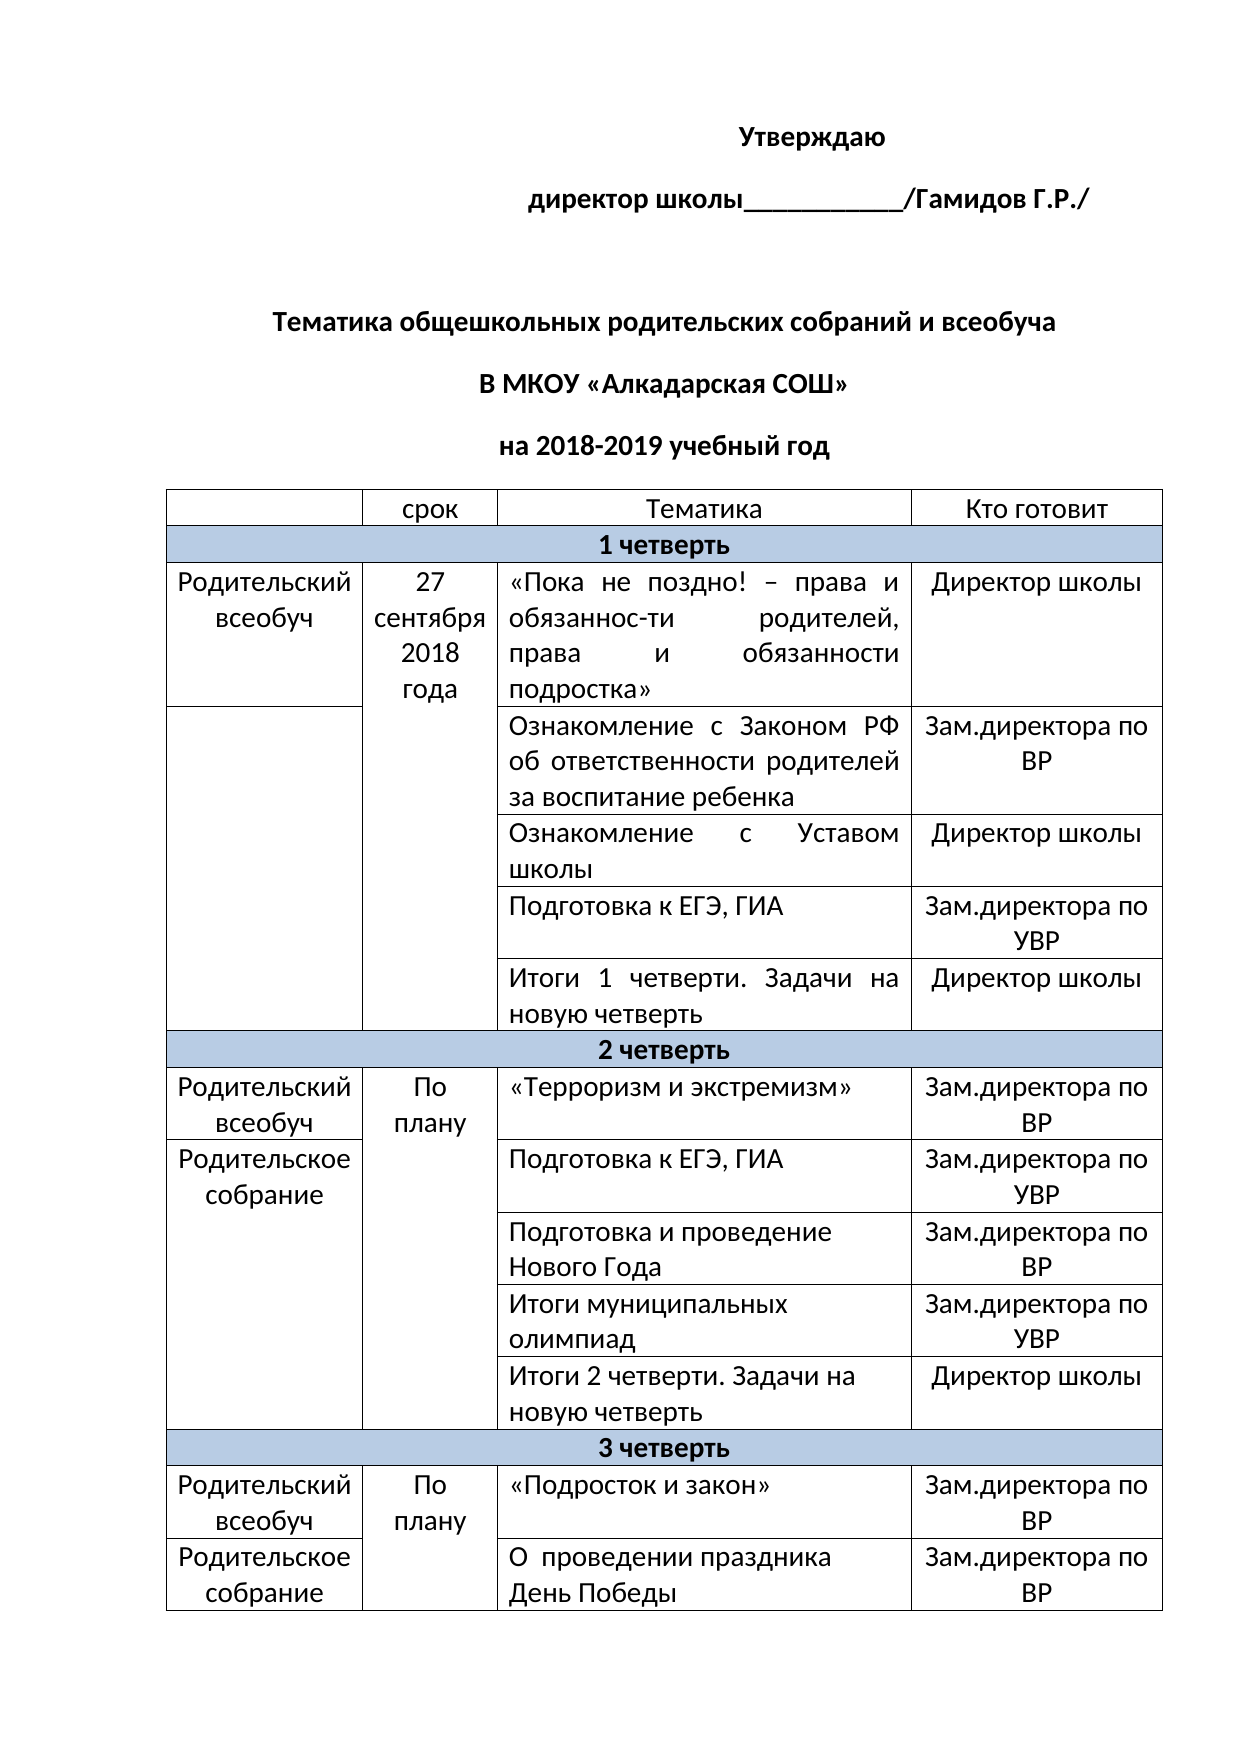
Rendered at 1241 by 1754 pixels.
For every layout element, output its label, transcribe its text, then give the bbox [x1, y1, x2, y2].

table_cell Директор школы [912, 1357, 1162, 1428]
table_cell Подготовка и проведение Нового Года [498, 1213, 911, 1284]
table_cell Зам.директора по ВР [912, 1466, 1162, 1537]
table_cell Зам.директора по УВР [912, 1285, 1162, 1356]
table_cell Итоги 1 четверти. Задачи на новую четверть [498, 959, 911, 1030]
text Утверждаю [177, 118, 1152, 154]
table_cell «Подросток и закон» [498, 1466, 911, 1537]
table_cell Директор школы [912, 815, 1162, 886]
text В МКОУ «Алкадарская СОШ» [177, 365, 1152, 401]
table_cell Родительский всеобуч [167, 1068, 362, 1139]
table_cell Зам.директора по ВР [912, 707, 1162, 813]
table_cell Родительский всеобуч [167, 1466, 362, 1537]
table_cell 1 четверть [167, 526, 1162, 562]
table_cell «Пока не поздно! – права и обязаннос-ти родителей, права и обязанности подростка» [498, 563, 911, 706]
table_cell Зам.директора по ВР [912, 1068, 1162, 1139]
table_cell Зам.директора по УВР [912, 1140, 1162, 1212]
table_header срок [363, 490, 497, 525]
text на 2018-2019 учебный год [177, 427, 1152, 463]
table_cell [167, 1539, 362, 1610]
table_cell Итоги муниципальных олимпиад [498, 1285, 911, 1356]
table_header Кто готовит [912, 490, 1162, 525]
table_cell Родительский всеобуч [167, 563, 362, 706]
table_cell Ознакомление с Законом РФ об ответственности родителей за воспитание ребенка [498, 707, 911, 813]
table_header Тематика [498, 490, 911, 525]
table_cell Зам.директора по ВР [912, 1539, 1162, 1610]
table_cell 27 сентября 2018 года [363, 563, 497, 1030]
table_cell По плану [363, 1068, 497, 1428]
table_cell [167, 707, 362, 1030]
table_cell 3 четверть [167, 1430, 1162, 1465]
table_cell Директор школы [912, 959, 1162, 1030]
table_cell Ознакомление с Уставом школы [498, 815, 911, 886]
table_cell Зам.директора по ВР [912, 1213, 1162, 1284]
text директор школы___________/Гамидов Г.Р./ [177, 180, 1152, 216]
table_cell «Терроризм и экстремизм» [498, 1068, 911, 1139]
table_cell Родительское собрание [167, 1140, 362, 1428]
table_cell По плану [363, 1466, 497, 1610]
table_cell Зам.директора по УВР [912, 887, 1162, 958]
text Тематика общешкольных родительских собраний и всеобуча [177, 303, 1152, 339]
table_cell Итоги 2 четверти. Задачи на новую четверть [498, 1357, 911, 1428]
table_cell Подготовка к ЕГЭ, ГИА [498, 1140, 911, 1212]
table_cell О проведении праздника День Победы [498, 1539, 911, 1610]
table_cell Директор школы [912, 563, 1162, 706]
table_cell Подготовка к ЕГЭ, ГИА [498, 887, 911, 958]
table_cell 2 четверть [167, 1031, 1162, 1067]
table_header [167, 490, 362, 525]
